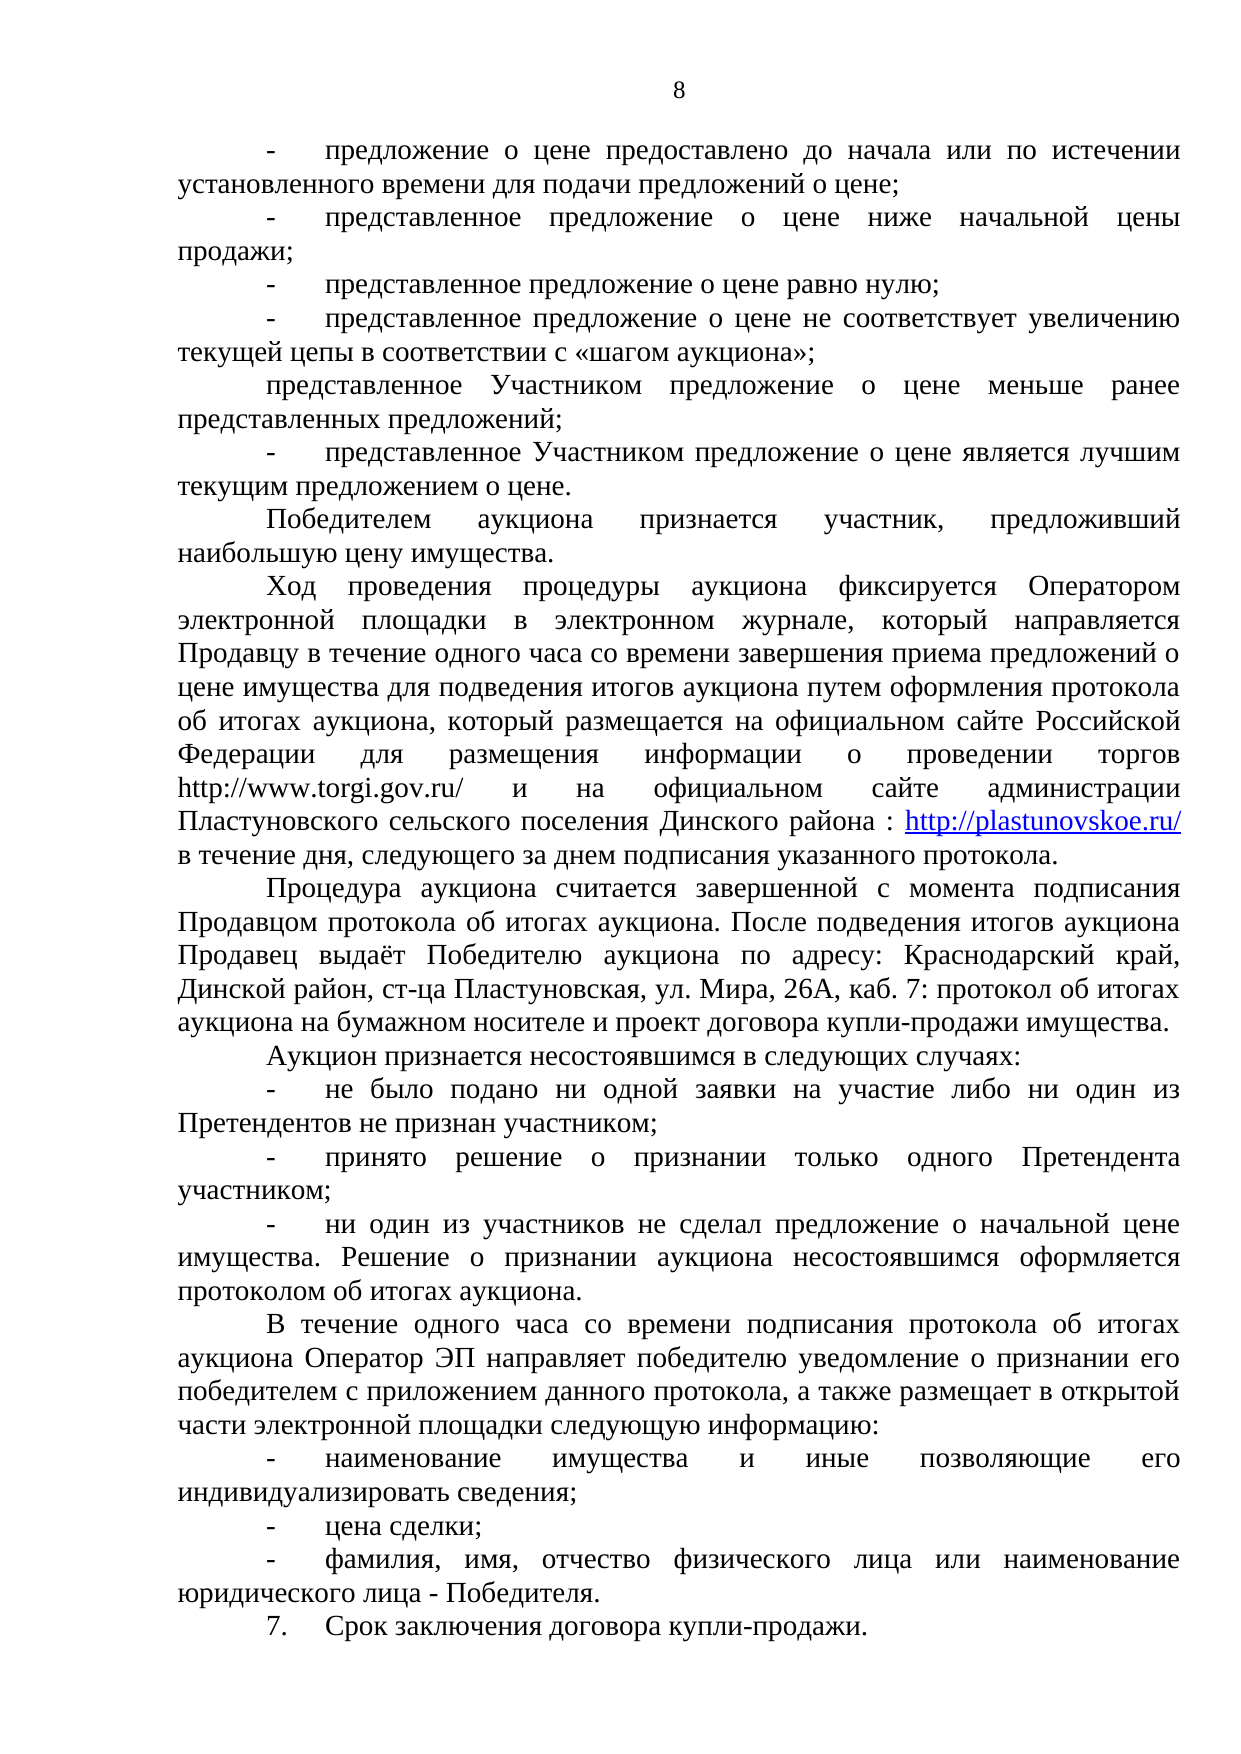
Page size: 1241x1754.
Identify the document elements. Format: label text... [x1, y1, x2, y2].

title - представленное предложение о цене ниже начальной цены продажи; [177, 199, 1181, 267]
title - цена сделки; [177, 1508, 1181, 1541]
title Ход проведения процедуры аукциона фиксируется Оператором электронной площадки в электронном журнале, который направляется Продавцу в течение одного часа со времени завершения приема предложений о цене имущества для подведения итогов аукциона путем оформления протокола об итогах аукциона, который размещается на официальном сайте Российской Федерации для размещения информации о проведении торгов http://www.torgi.gov.ru/ и на официальном сайте администрации Пластуновского сельского поселения Динского района : http://plastunovskoe.ru/ в течение дня, следующего за днем подписания указанного протокола. [177, 568, 1181, 870]
title - представленное предложение о цене не соответствует увеличению текущей цепы в соответствии с «шагом аукциона»; [177, 300, 1181, 367]
title Процедура аукциона считается завершенной с момента подписания Продавцом протокола об итогах аукциона. После подведения итогов аукциона Продавец выдаёт Победителю аукциона по адресу: Краснодарский край, Динской район, ст-ца Пластуновская, ул. Мира, 26А, каб. 7: протокол об итогах аукциона на бумажном носителе и проект договора купли-продажи имущества. [177, 870, 1181, 1038]
title - представленное предложение о цене равно нулю; [177, 267, 1181, 300]
title - принято решение о признании только одного Претендента участником; [177, 1139, 1181, 1206]
title 7. Срок заключения договора купли-продажи. [177, 1608, 1181, 1642]
title Победителем аукциона признается участник, предложивший наибольшую цену имущества. [177, 501, 1181, 568]
title - ни один из участников не сделал предложение о начальной цене имущества. Решение о признании аукциона несостоявшимся оформляется протоколом об итогах аукциона. [177, 1206, 1181, 1306]
title - фамилия, имя, отчество физического лица или наименование юридического лица - Победителя. [177, 1541, 1181, 1608]
title В течение одного часа со времени подписания протокола об итогах аукциона Оператор ЭП направляет победителю уведомление о признании его победителем с приложением данного протокола, а также размещает в открытой части электронной площадки следующую информацию: [177, 1306, 1181, 1441]
title Аукцион признается несостоявшимся в следующих случаях: [177, 1038, 1181, 1072]
title - наименование имущества и иные позволяющие его индивидуализировать сведения; [177, 1441, 1181, 1508]
title - предложение о цене предоставлено до начала или по истечении установленного времени для подачи предложений о цене; [177, 132, 1181, 199]
title - не было подано ни одной заявки на участие либо ни один из Претендентов не признан участником; [177, 1072, 1181, 1139]
title представленное Участником предложение о цене меньше ранее представленных предложений; [177, 367, 1181, 434]
title - представленное Участником предложение о цене является лучшим текущим предложением о цене. [177, 434, 1181, 501]
